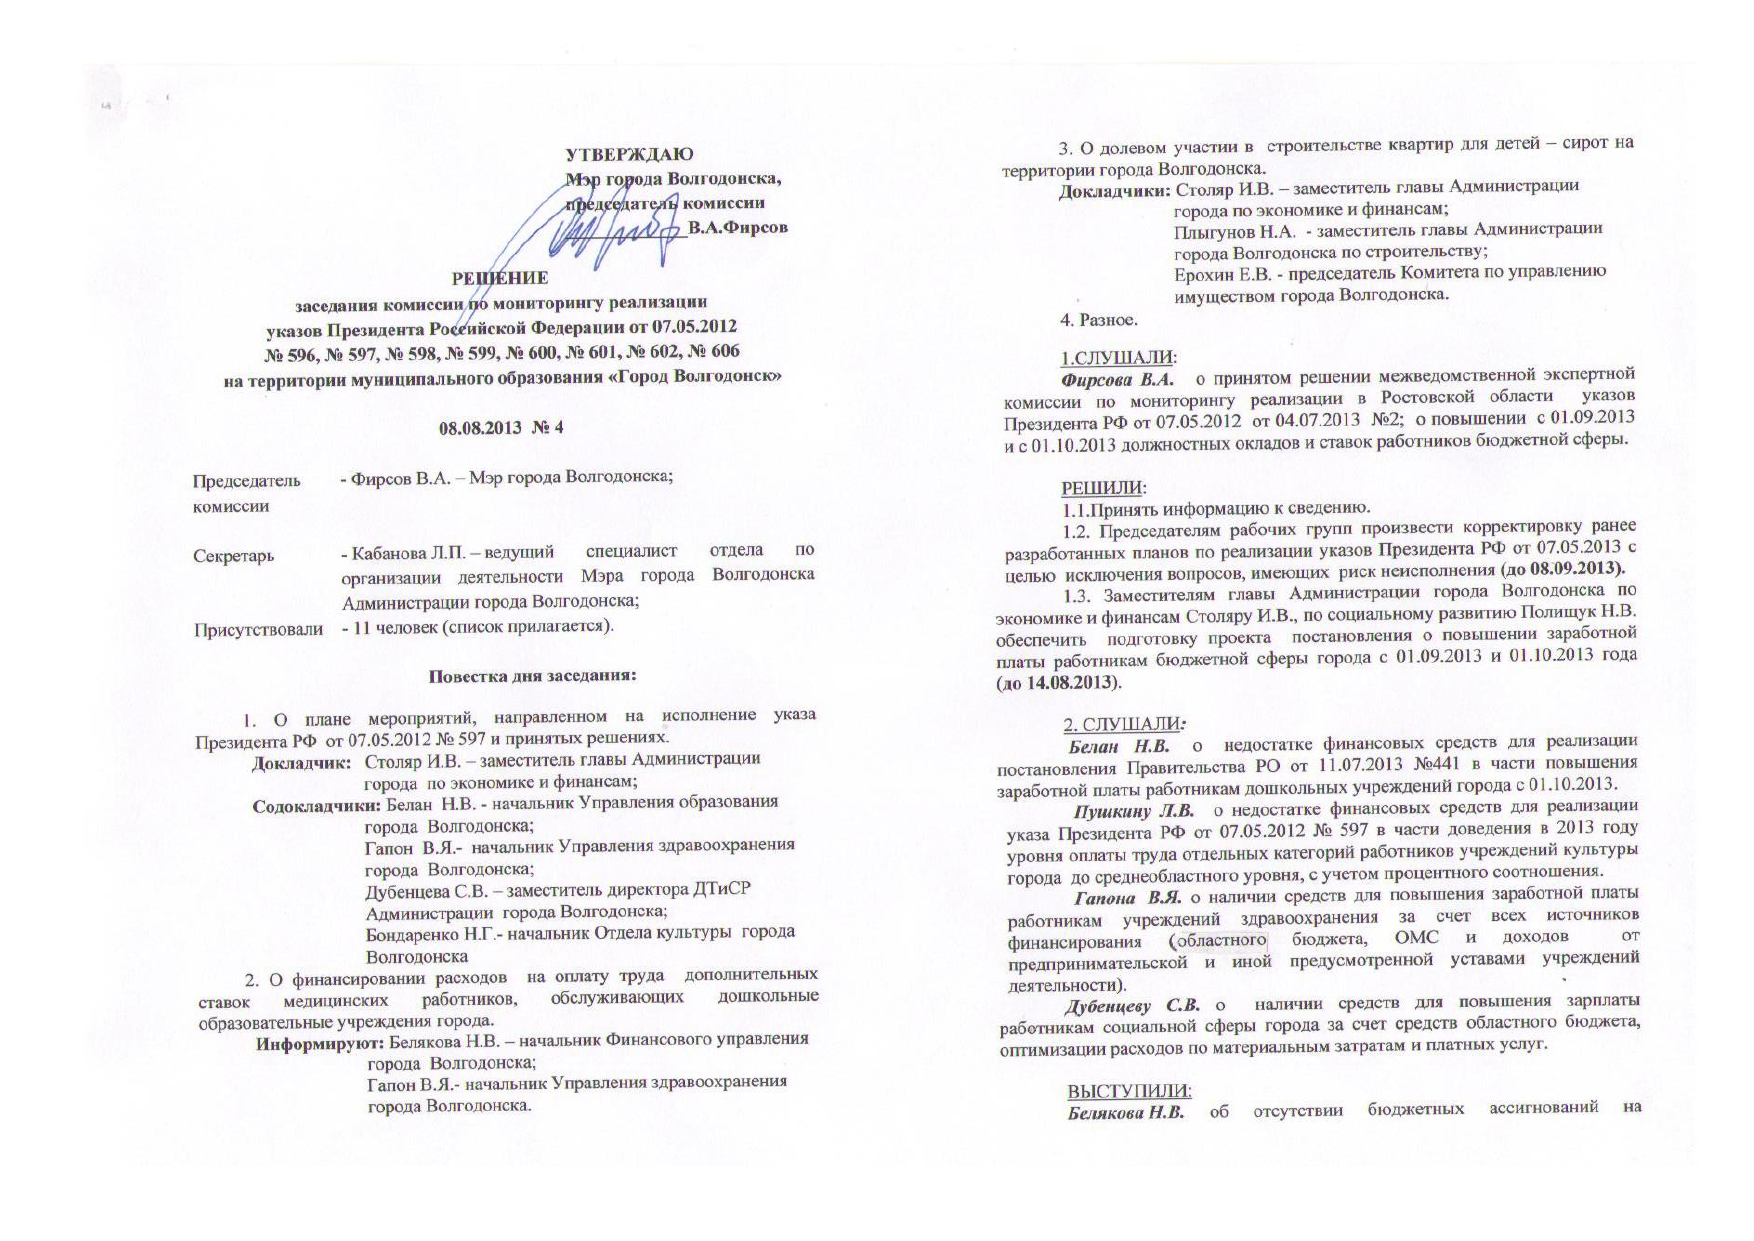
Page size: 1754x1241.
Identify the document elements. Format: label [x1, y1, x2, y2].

picture [75, 44, 1701, 1166]
